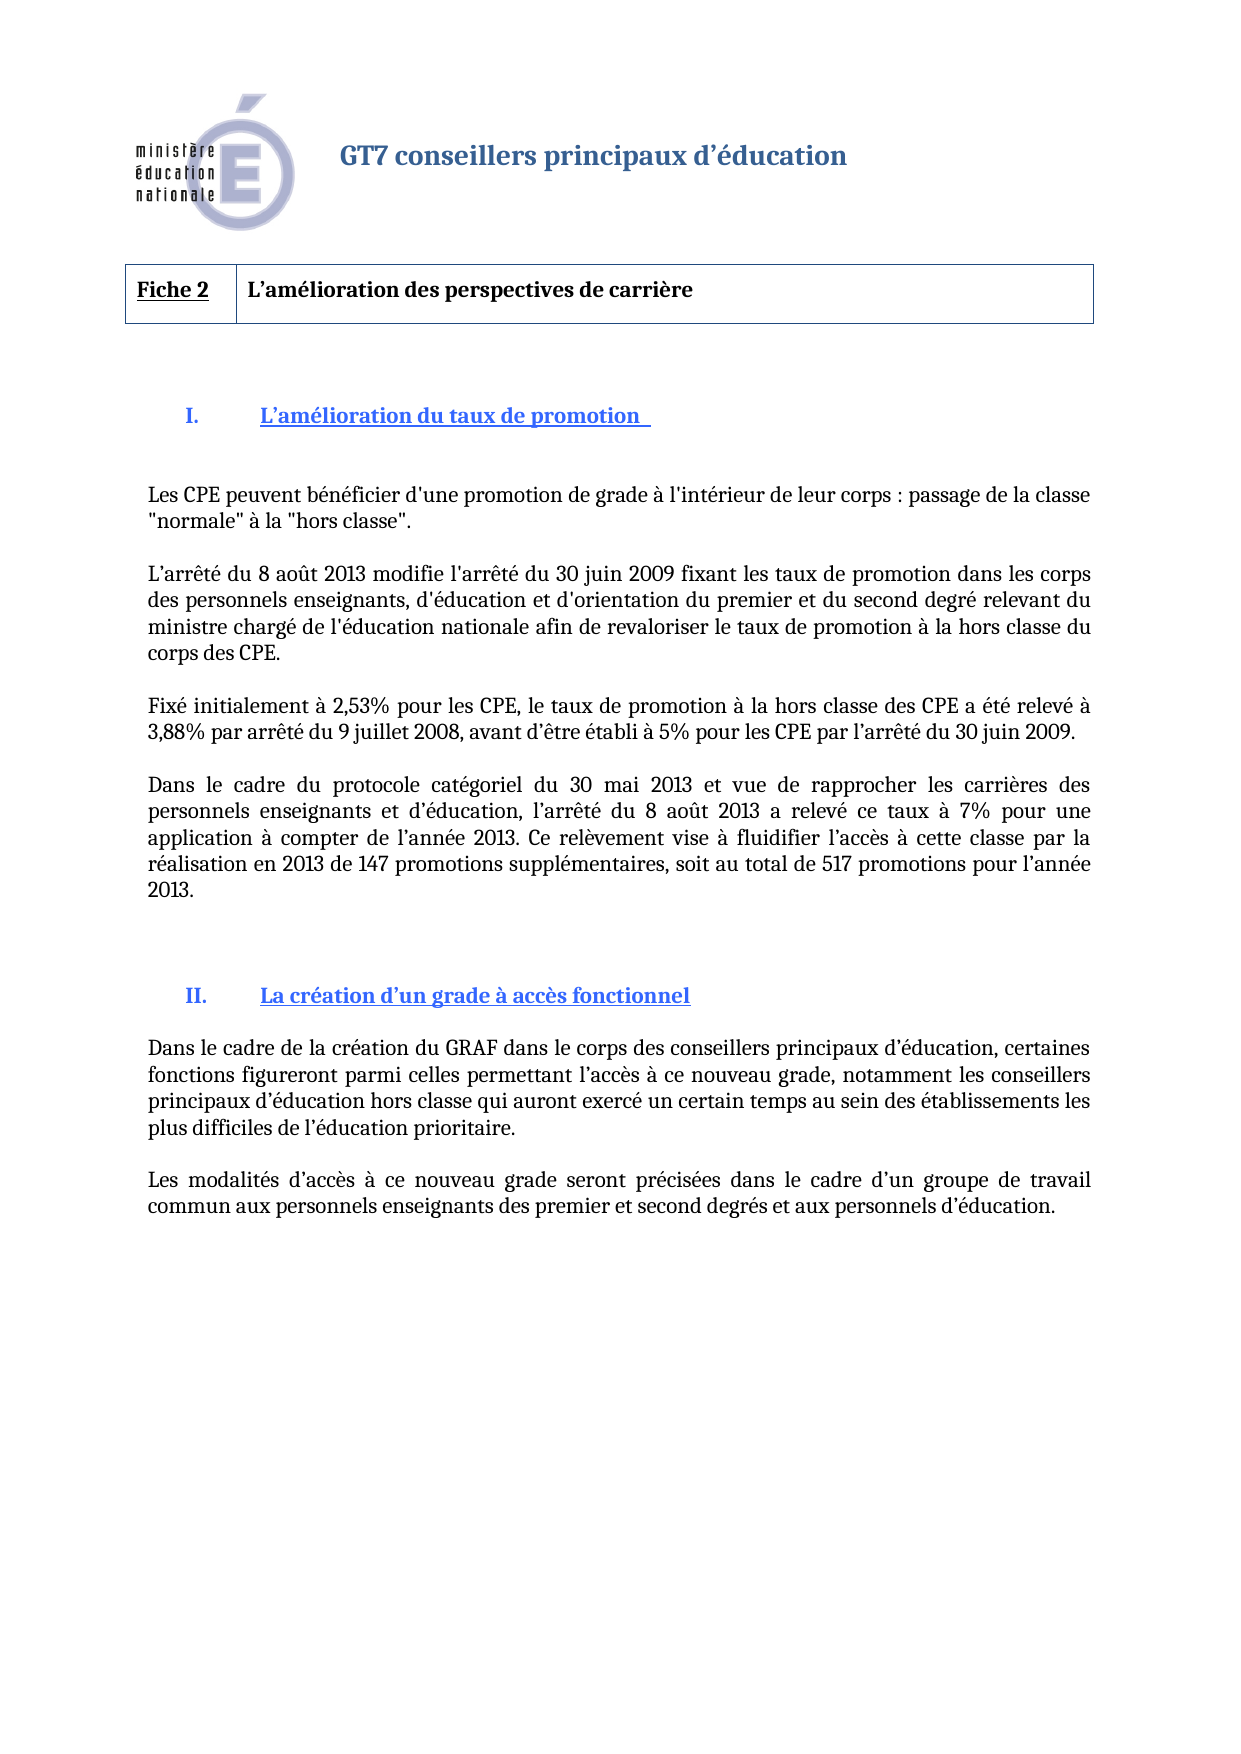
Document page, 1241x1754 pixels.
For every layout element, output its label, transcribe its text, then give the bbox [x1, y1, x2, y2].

text Dans le cadre du protocole catégoriel du 30 mai 2013 et vue de rapprocher les carrières des personnels enseignants et d’éducation, l’arrêté du 8 août 2013 a relevé ce taux à 7% pour une application à compter de l’année 2013. Ce relèvement vise à fluidifier l’accès à cette classe par la réalisation en 2013 de 147 promotions supplémentaires, soit au total de 517 promotions pour l’année 2013. [148, 772, 1093, 903]
text Les CPE peuvent bénéficier d'une promotion de grade à l'intérieur de leur corps : passage de la classe "normale" à la "hors classe". [148, 482, 1093, 534]
text Les modalités d’accès à ce nouveau grade seront précisées dans le cadre d’un groupe de travail commun aux personnels enseignants des premier et second degrés et aux personnels d’éducation. [148, 1167, 1093, 1220]
text L’arrêté du 8 août 2013 modifie l'arrêté du 30 juin 2009 fixant les taux de promotion dans les corps des personnels enseignants, d'éducation et d'orientation du premier et du second degré relevant du ministre chargé de l'éducation nationale afin de revaloriser le taux de promotion à la hors classe du corps des CPE. [148, 561, 1093, 666]
text Fixé initialement à 2,53% pour les CPE, le taux de promotion à la hors classe des CPE a été relevé à 3,88% par arrêté du 9 juillet 2008, avant d’être établi à 5% pour les CPE par l’arrêté du 30 juin 2009. [148, 693, 1093, 745]
table_header L’amélioration des perspectives de carrière [237, 265, 1093, 323]
list L’amélioration du taux de promotion [185, 403, 1093, 429]
list La création d’un grade à accès fonctionnel [185, 982, 1093, 1009]
table_header Fiche 2 [126, 265, 236, 323]
picture [136, 88, 300, 236]
text Dans le cadre de la création du GRAF dans le corps des conseillers principaux d’éducation, certaines fonctions figureront parmi celles permettant l’accès à ce nouveau grade, notamment les conseillers principaux d’éducation hors classe qui auront exercé un certain temps au sein des établissements les plus difficiles de l’éducation prioritaire. [148, 1035, 1093, 1141]
